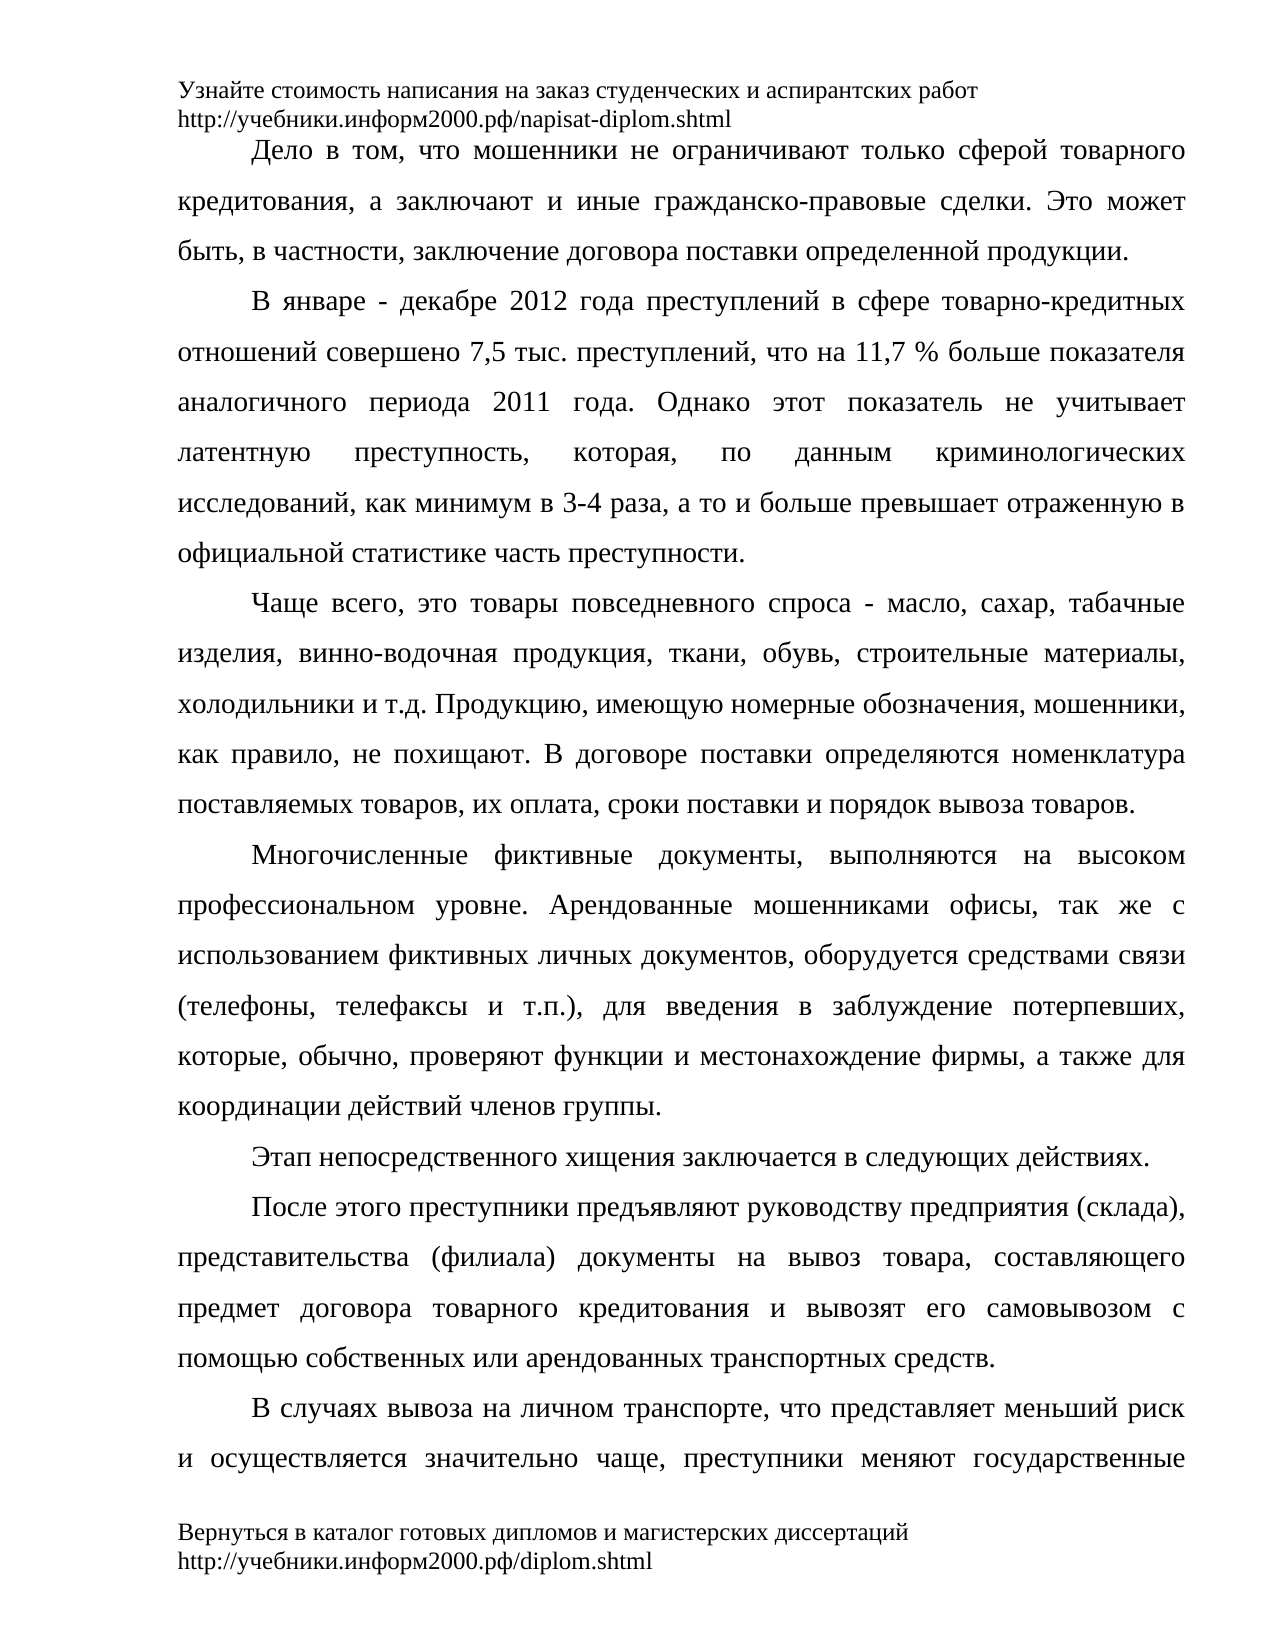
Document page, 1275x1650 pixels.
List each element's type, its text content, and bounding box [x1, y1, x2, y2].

text В январе - декабре 2012 года преступлений в сфере товарно-кредитных отношений совершено 7,5 тыс. преступлений, что на 11,7 % больше показателя аналогичного периода 2011 года. Однако этот показатель не учитывает латентную преступность, которая, по данным криминологических исследований, как минимум в 3-4 раза, а то и больше превышает отраженную в официальной статистике часть преступности. [177, 283, 1186, 568]
text Чаще всего, это товары повседневного спроса - масло, сахар, табачные изделия, винно-водочная продукция, ткани, обувь, строительные материалы, холодильники и т.д. Продукцию, имеющую номерные обозначения, мошенники, как правило, не похищают. В договоре поставки определяются номенклатура поставляемых товаров, их оплата, сроки поставки и порядок вывоза товаров. [177, 585, 1186, 820]
text Многочисленные фиктивные документы, выполняются на высоком профессиональном уровне. Арендованные мошенниками офисы, так же с использованием фиктивных личных документов, оборудуется средствами связи (телефоны, телефаксы и т.п.), для введения в заблуждение потерпевших, которые, обычно, проверяют функции и местонахождение фирмы, а также для координации действий членов группы. [177, 837, 1186, 1122]
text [177, 1390, 1186, 1474]
text После этого преступники предъявляют руководству предприятия (склада), представительства (филиала) документы на вывоз товара, составляющего предмет договора товарного кредитования и вывозят его самовывозом с помощью собственных или арендованных транспортных средств. [177, 1189, 1186, 1373]
text Дело в том, что мошенники не ограничивают только сферой товарного кредитования, а заключают и иные гражданско-правовые сделки. Это может быть, в частности, заключение договора поставки определенной продукции. [177, 132, 1186, 267]
text Этап непосредственного хищения заключается в следующих действиях. [177, 1139, 1186, 1172]
